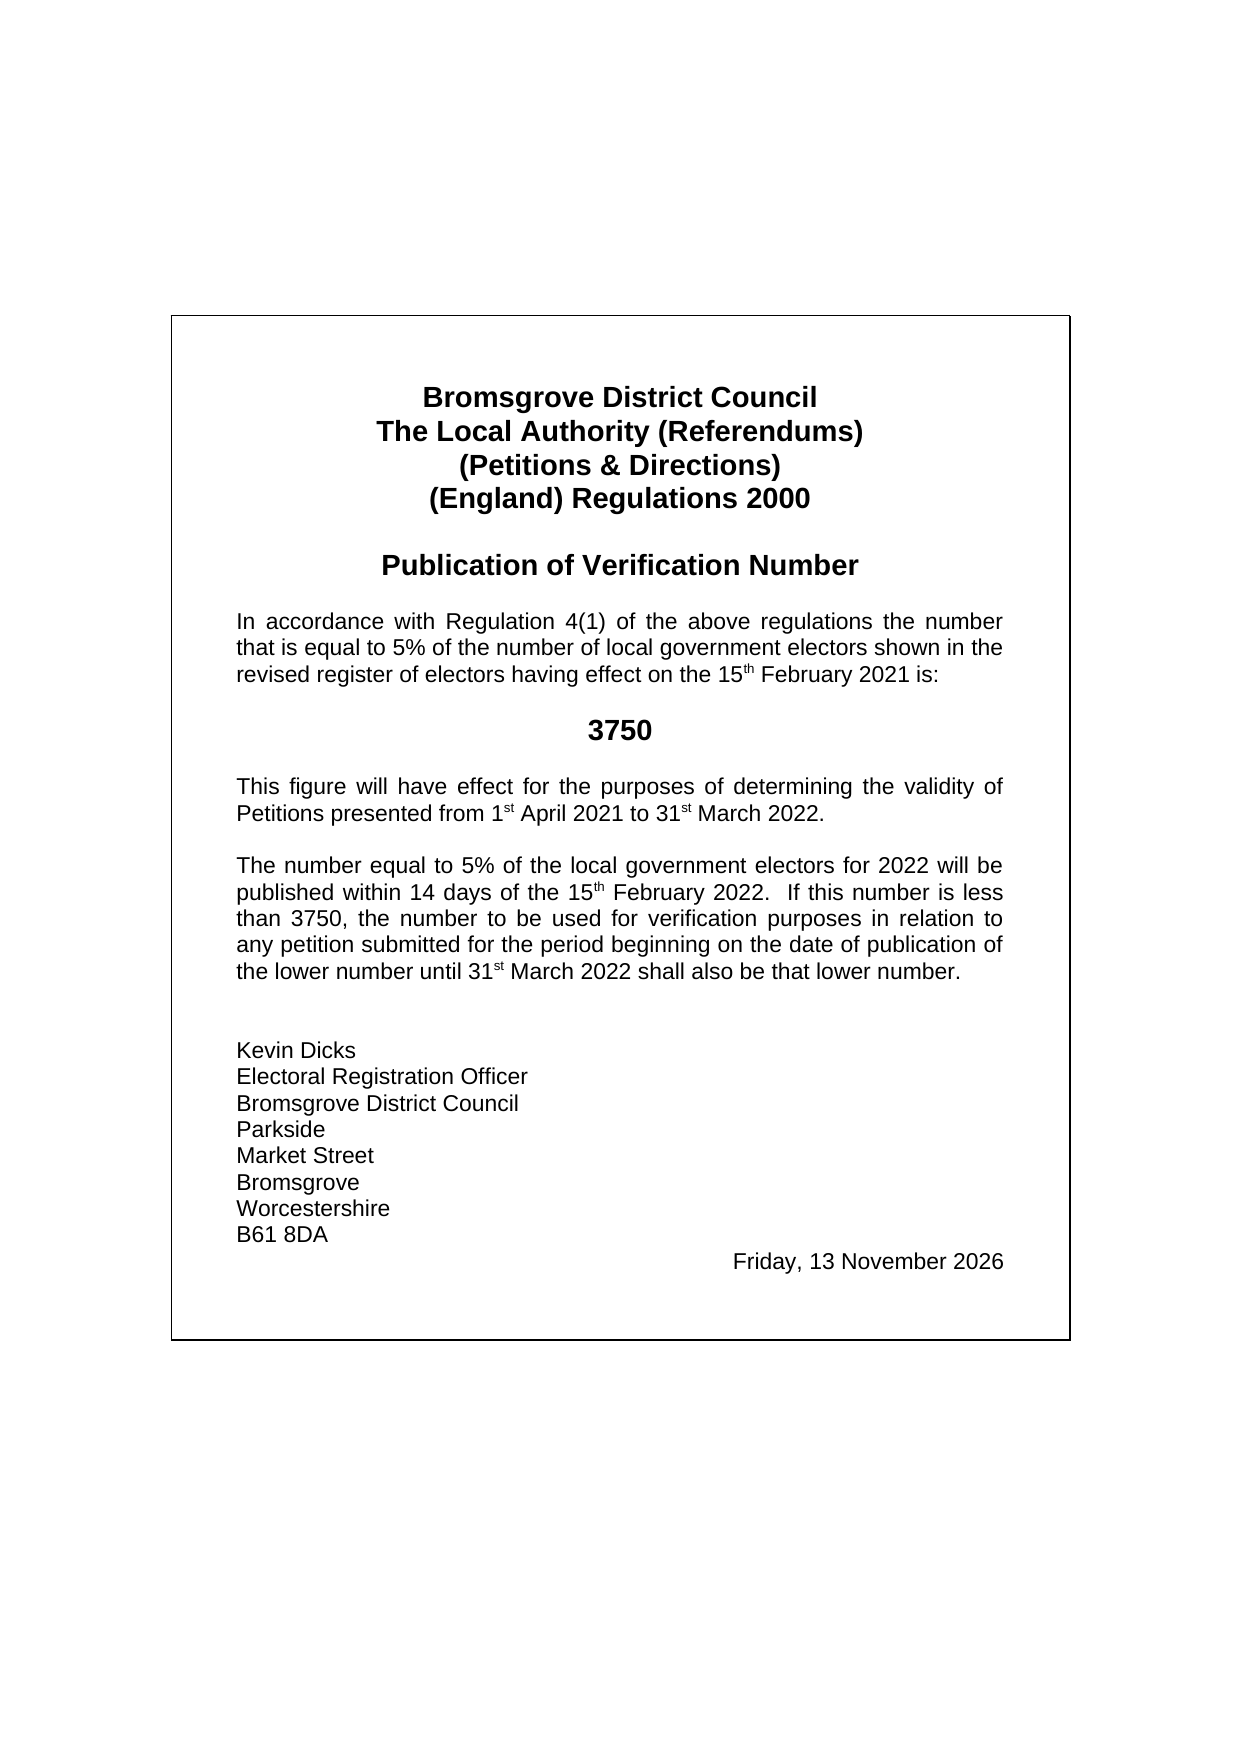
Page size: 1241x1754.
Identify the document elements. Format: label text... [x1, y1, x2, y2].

text (Petitions & Directions) [236, 447, 1004, 481]
text Market Street [236, 1142, 1004, 1169]
text Bromsgrove District Council [236, 1089, 1004, 1116]
text 3750 [236, 713, 1004, 747]
text Parkside [236, 1116, 1004, 1142]
text The number equal to 5% of the local government electors for 2022 will be published within 14 days of the 15th February 2022. If this number is less than 3750, the number to be used for verification purposes in relation to any petition submitted for the period beginning on the date of publication of the lower number until 31st March 2022 shall also be that lower number. [236, 852, 1004, 984]
text Kevin Dicks [236, 1037, 1004, 1063]
text Bromsgrove District Council [172, 316, 1069, 414]
text Electoral Registration Officer [236, 1063, 1004, 1089]
text (England) Regulations 2000 [236, 481, 1004, 514]
text In accordance with Regulation 4(1) of the above regulations the number that is equal to 5% of the number of local government electors shown in the revised register of electors having effect on the 15th February 2021 is: [236, 608, 1004, 687]
text Thursday, 18 February 2021 [172, 1182, 1069, 1339]
text Publication of Verification Number [236, 548, 1004, 582]
text This figure will have effect for the purposes of determining the validity of Petitions presented from 1st April 2021 to 31st March 2022. [236, 773, 1004, 826]
text The Local Authority (Referendums) [236, 414, 1004, 447]
text Bromsgrove [236, 1169, 1004, 1182]
